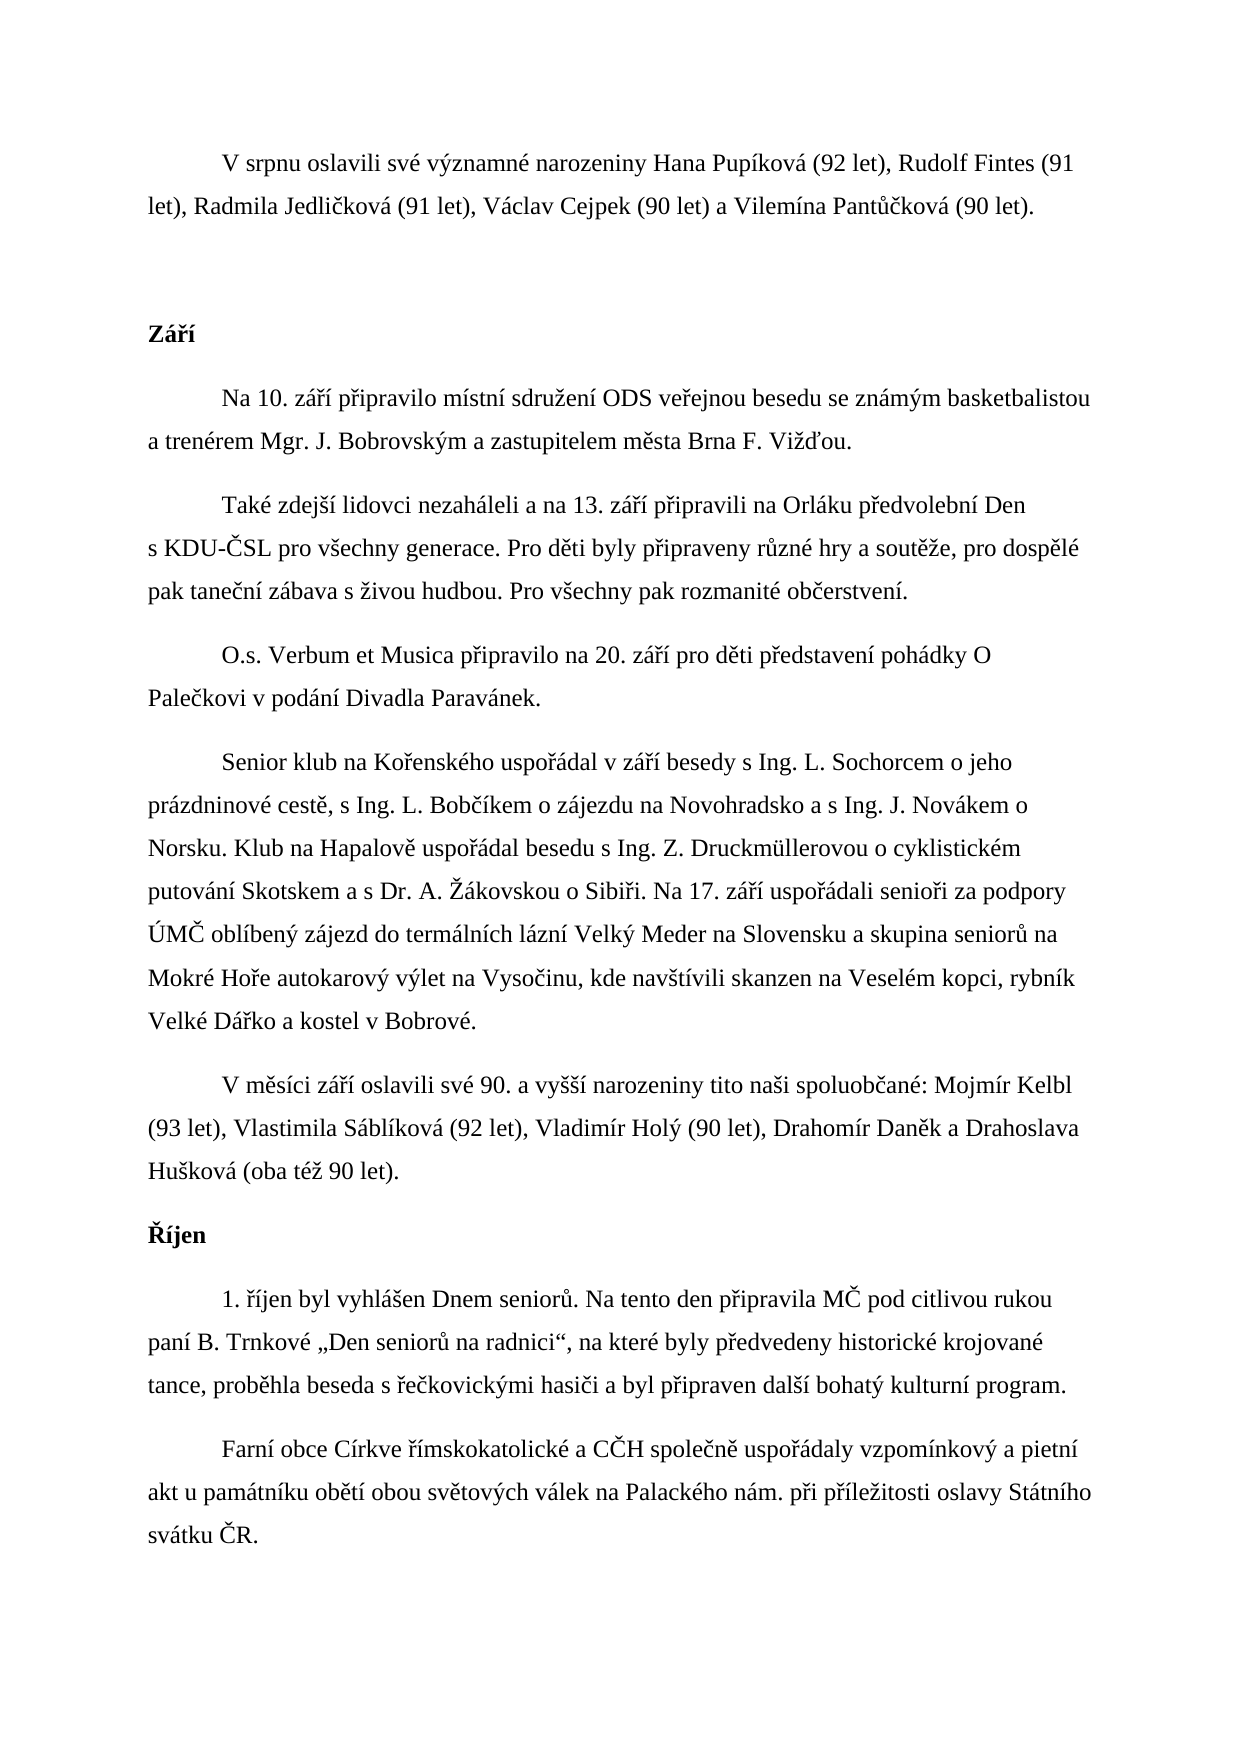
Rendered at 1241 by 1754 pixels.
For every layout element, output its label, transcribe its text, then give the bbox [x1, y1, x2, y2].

text V měsíci září oslavili své 90. a vyšší narozeniny tito naši spoluobčané: Mojmír Kelbl (93 let), Vlastimila Sáblíková (92 let), Vladimír Holý (90 let), Drahomír Daněk a Drahoslava Hušková (oba též 90 let). [148, 1070, 1093, 1185]
text Farní obce Církve římskokatolické a CČH společně uspořádaly vzpomínkový a pietní akt u památníku obětí obou světových válek na Palackého nám. při příležitosti oslavy Státního svátku ČR. [148, 1434, 1093, 1549]
text V srpnu oslavili své významné narozeniny Hana Pupíková (92 let), Rudolf Fintes (91 let), Radmila Jedličková (91 let), Václav Cejpek (90 let) a Vilemína Pantůčková (90 let). [148, 148, 1093, 219]
text Říjen [148, 1220, 1093, 1249]
text 1. říjen byl vyhlášen Dnem seniorů. Na tento den připravila MČ pod citlivou rukou paní B. Trnkové „Den seniorů na radnici“, na které byly předvedeny historické krojované tance, proběhla beseda s řečkovickými hasiči a byl připraven další bohatý kulturní program. [148, 1284, 1093, 1399]
text Také zdejší lidovci nezaháleli a na 13. září připravili na Orláku předvolební Den s KDU-ČSL pro všechny generace. Pro děti byly připraveny různé hry a soutěže, pro dospělé pak taneční zábava s živou hudbou. Pro všechny pak rozmanité občerstvení. [148, 490, 1093, 605]
text Září [148, 319, 1093, 347]
text Senior klub na Kořenského uspořádal v září besedy s Ing. L. Sochorcem o jeho prázdninové cestě, s Ing. L. Bobčíkem o zájezdu na Novohradsko a s Ing. J. Novákem o Norsku. Klub na Hapalově uspořádal besedu s Ing. Z. Druckmüllerovou o cyklistickém putování Skotskem a s Dr. A. Žákovskou o Sibiři. Na 17. září uspořádali senioři za podpory ÚMČ oblíbený zájezd do termálních lázní Velký Meder na Slovensku a skupina seniorů na Mokré Hoře autokarový výlet na Vysočinu, kde navštívili skanzen na Veselém kopci, rybník Velké Dářko a kostel v Bobrové. [148, 747, 1093, 1034]
text Na 10. září připravilo místní sdružení ODS veřejnou besedu se známým basketbalistou a trenérem Mgr. J. Bobrovským a zastupitelem města Brna F. Vižďou. [148, 383, 1093, 454]
text O.s. Verbum et Musica připravilo na 20. září pro děti představení pohádky O Palečkovi v podání Divadla Paravánek. [148, 640, 1093, 712]
